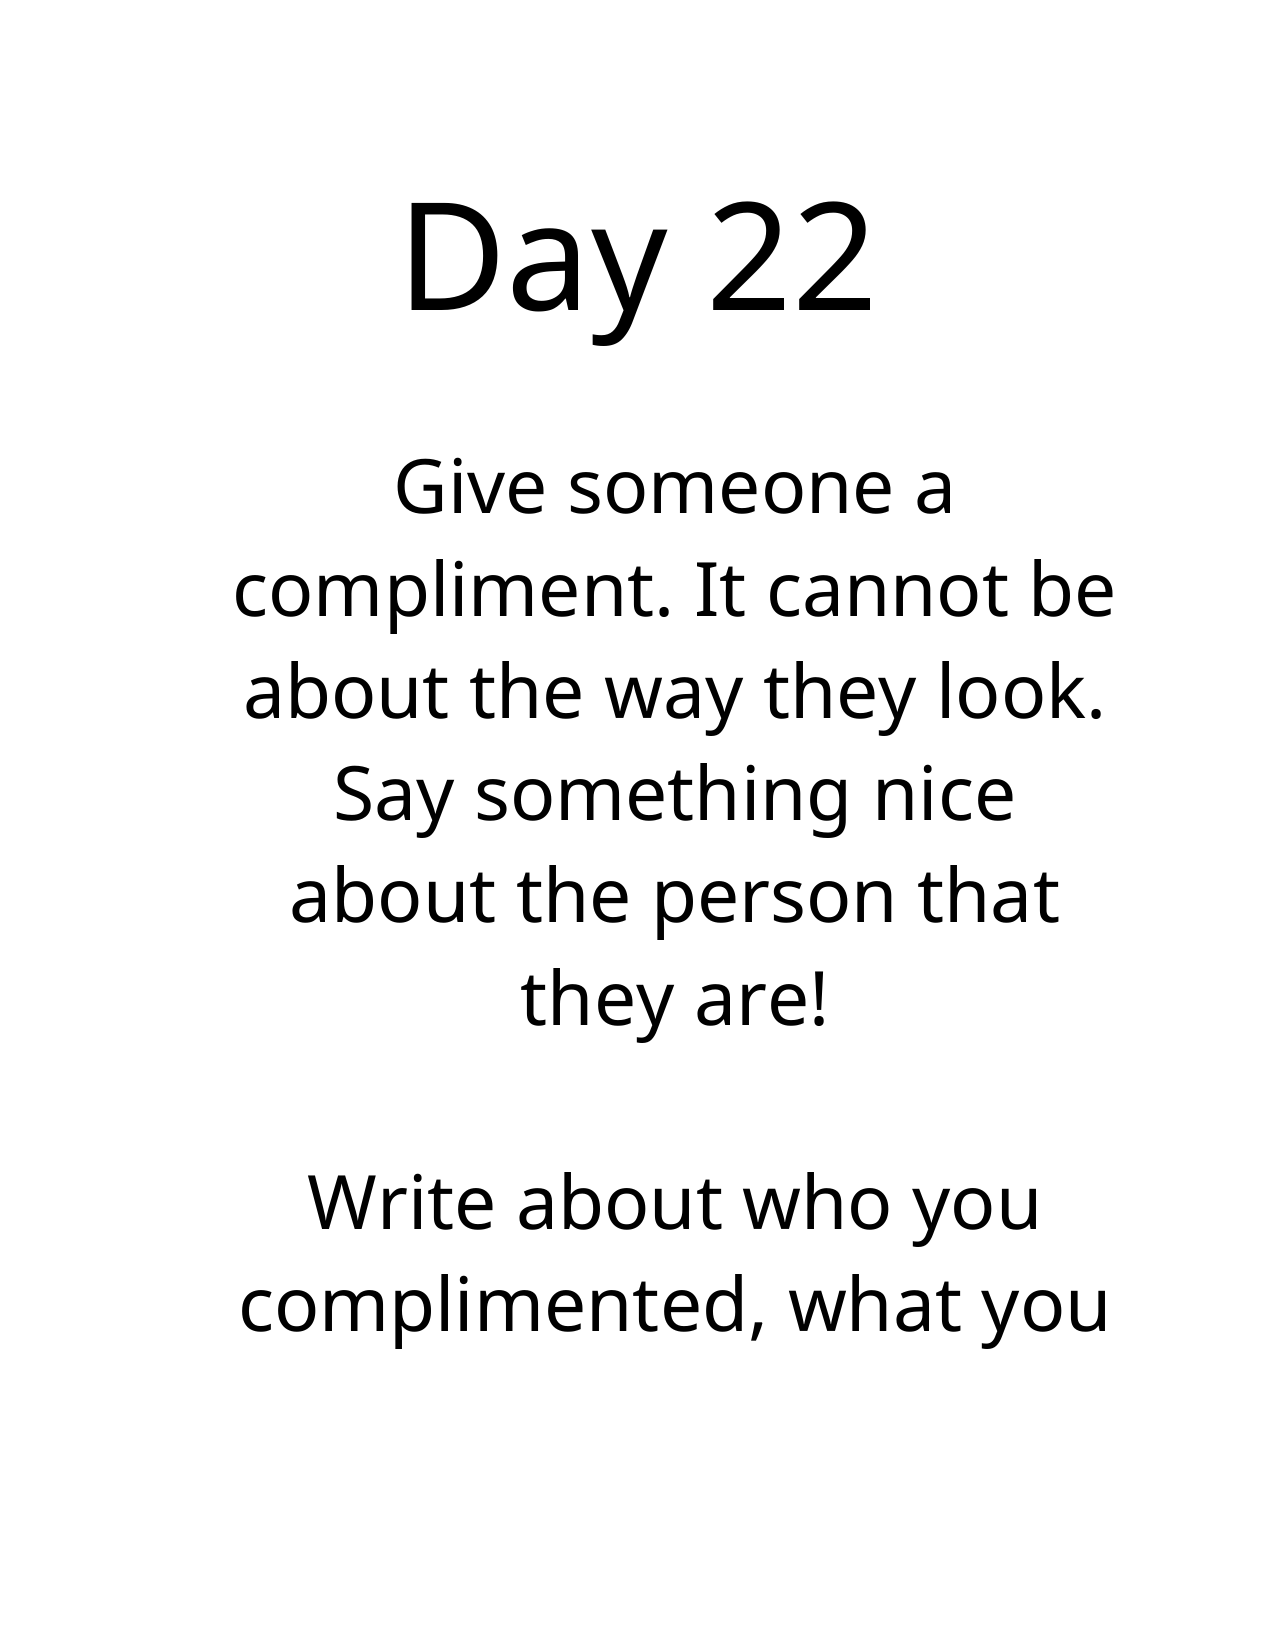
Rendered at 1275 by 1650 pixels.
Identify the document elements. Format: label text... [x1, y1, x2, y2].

text Give someone a compliment. It cannot be about the way they look. Say something nice about the person that they are! [225, 434, 1125, 1047]
text Day 22 [150, 150, 1125, 354]
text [225, 1149, 1125, 1353]
